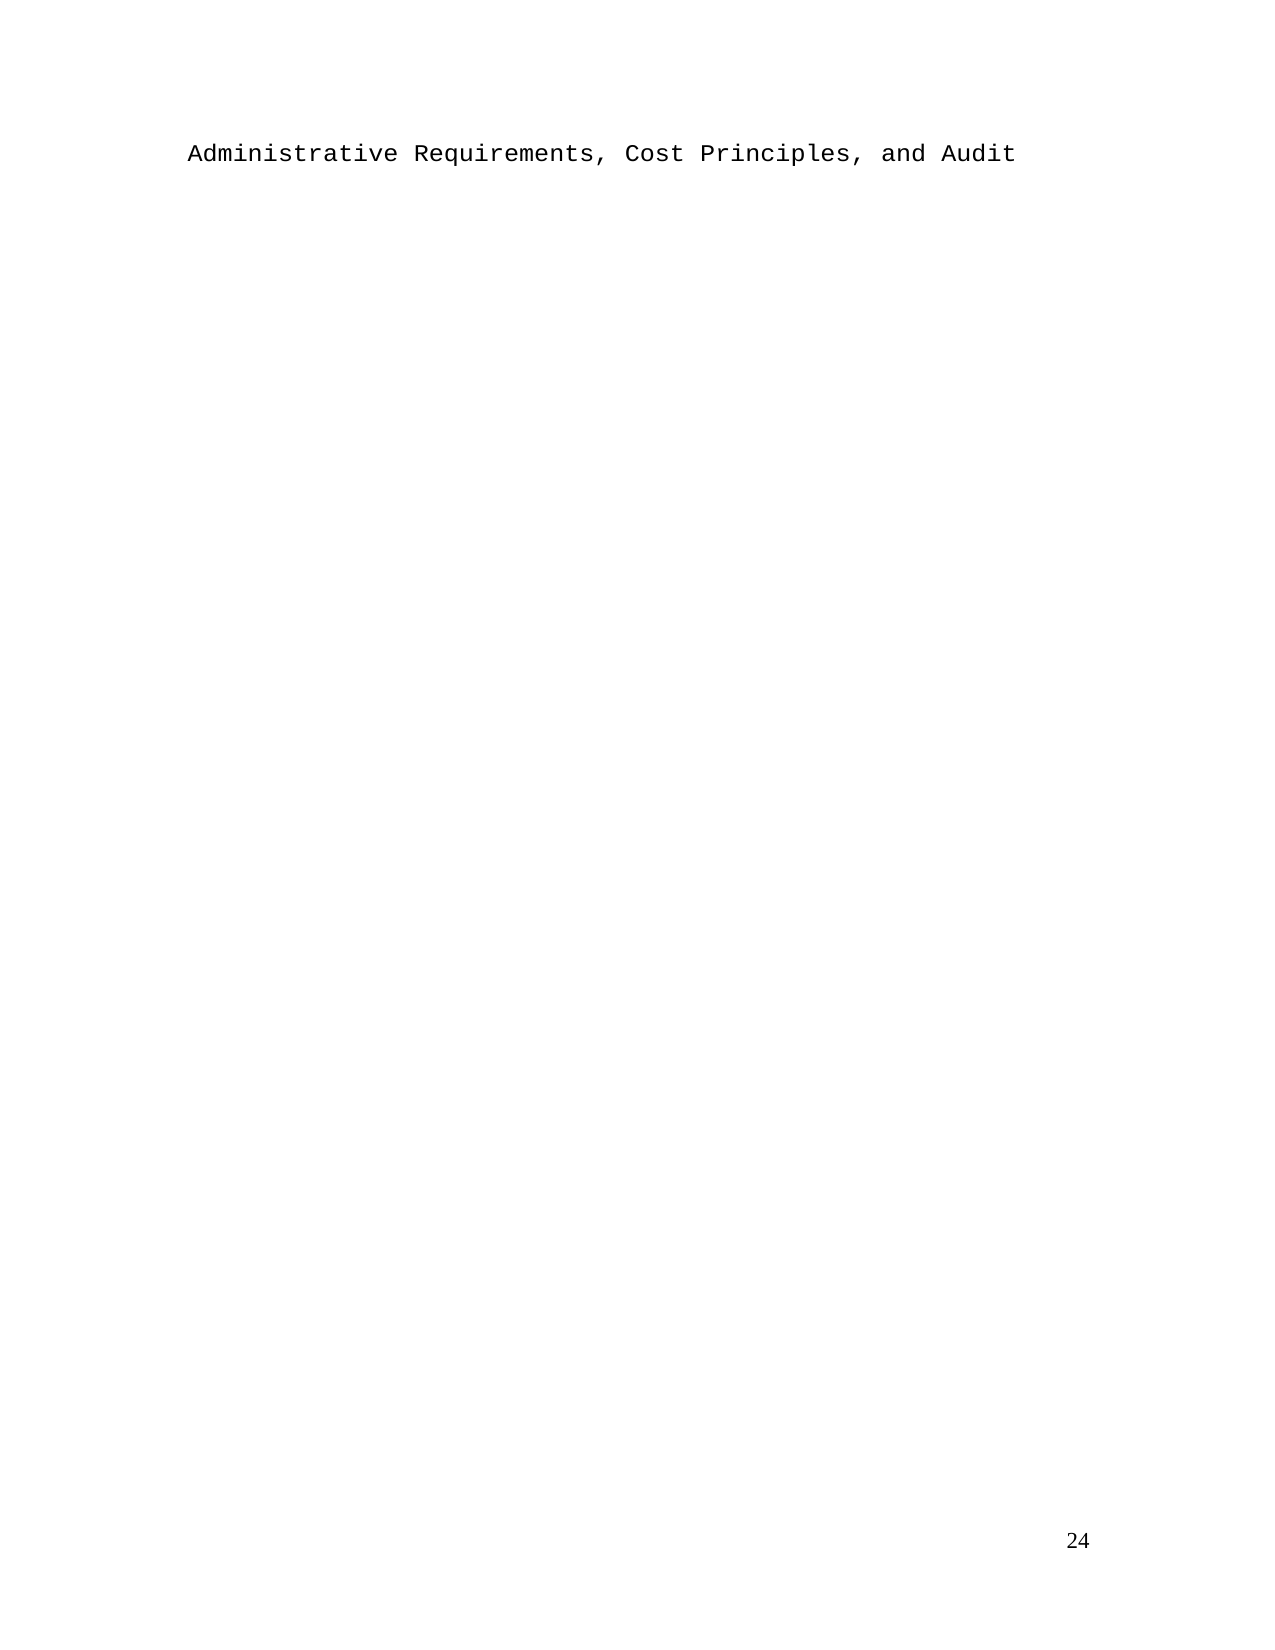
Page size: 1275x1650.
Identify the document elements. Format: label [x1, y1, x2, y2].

text [187, 142, 1088, 169]
